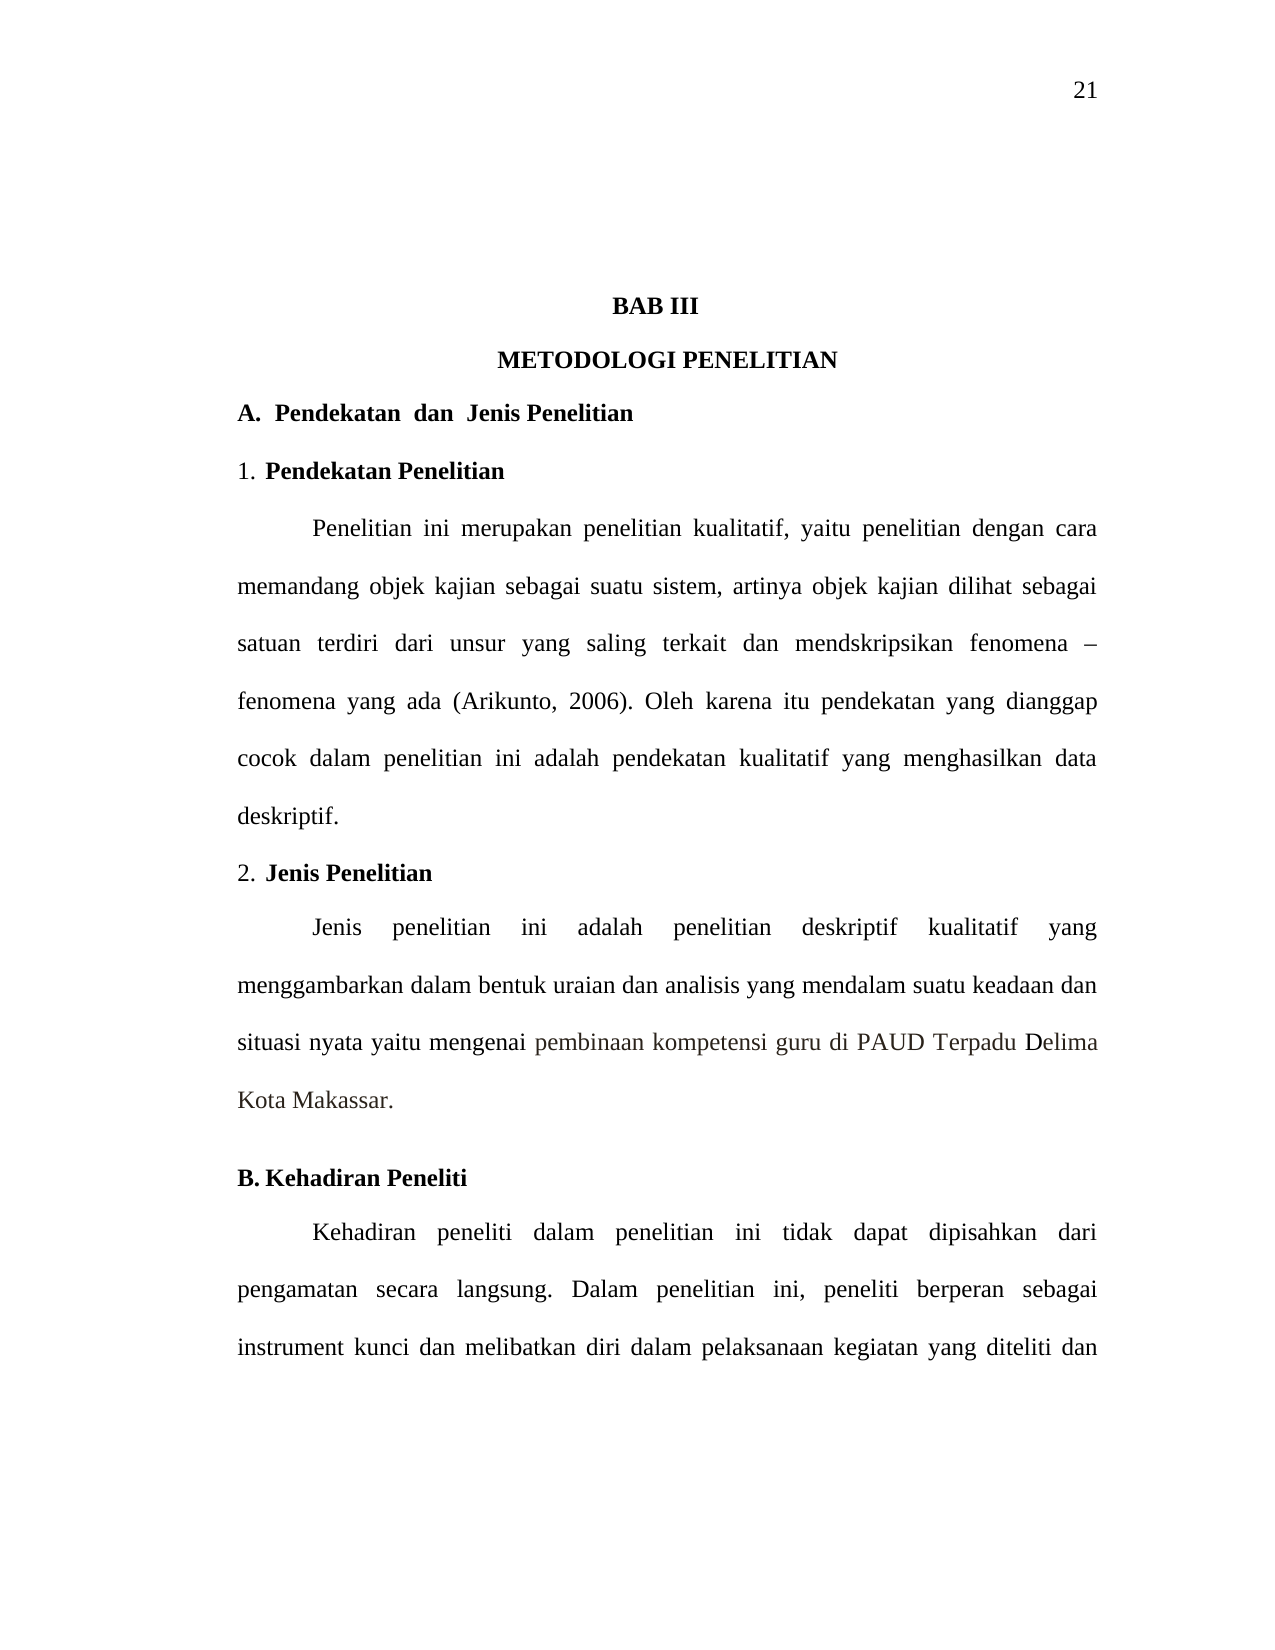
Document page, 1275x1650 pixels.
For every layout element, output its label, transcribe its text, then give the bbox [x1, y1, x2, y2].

text BAB III [537, 291, 1098, 319]
list Kehadiran Peneliti [237, 1163, 1098, 1192]
text Jenis penelitian ini adalah penelitian deskriptif kualitatif yang menggambarkan dalam bentuk uraian dan analisis yang mendalam suatu keadaan dan situasi nyata yaitu mengenai pembinaan kompetensi guru di PAUD Terpadu Delima Kota Makassar. [237, 912, 1098, 1114]
text METODOLOGI PENELITIAN [237, 345, 1098, 373]
list Pendekatan Penelitian [237, 456, 1098, 485]
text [237, 1217, 1098, 1361]
list Jenis Penelitian [237, 858, 1098, 887]
text Penelitian ini merupakan penelitian kualitatif, yaitu penelitian dengan cara memandang objek kajian sebagai suatu sistem, artinya objek kajian dilihat sebagai satuan terdiri dari unsur yang saling terkait dan mendskripsikan fenomena – fenomena yang ada (Arikunto, 2006). Oleh karena itu pendekatan yang dianggap cocok dalam penelitian ini adalah pendekatan kualitatif yang menghasilkan data deskriptif. [237, 513, 1098, 830]
list Pendekatan dan Jenis Penelitian [237, 398, 1098, 427]
